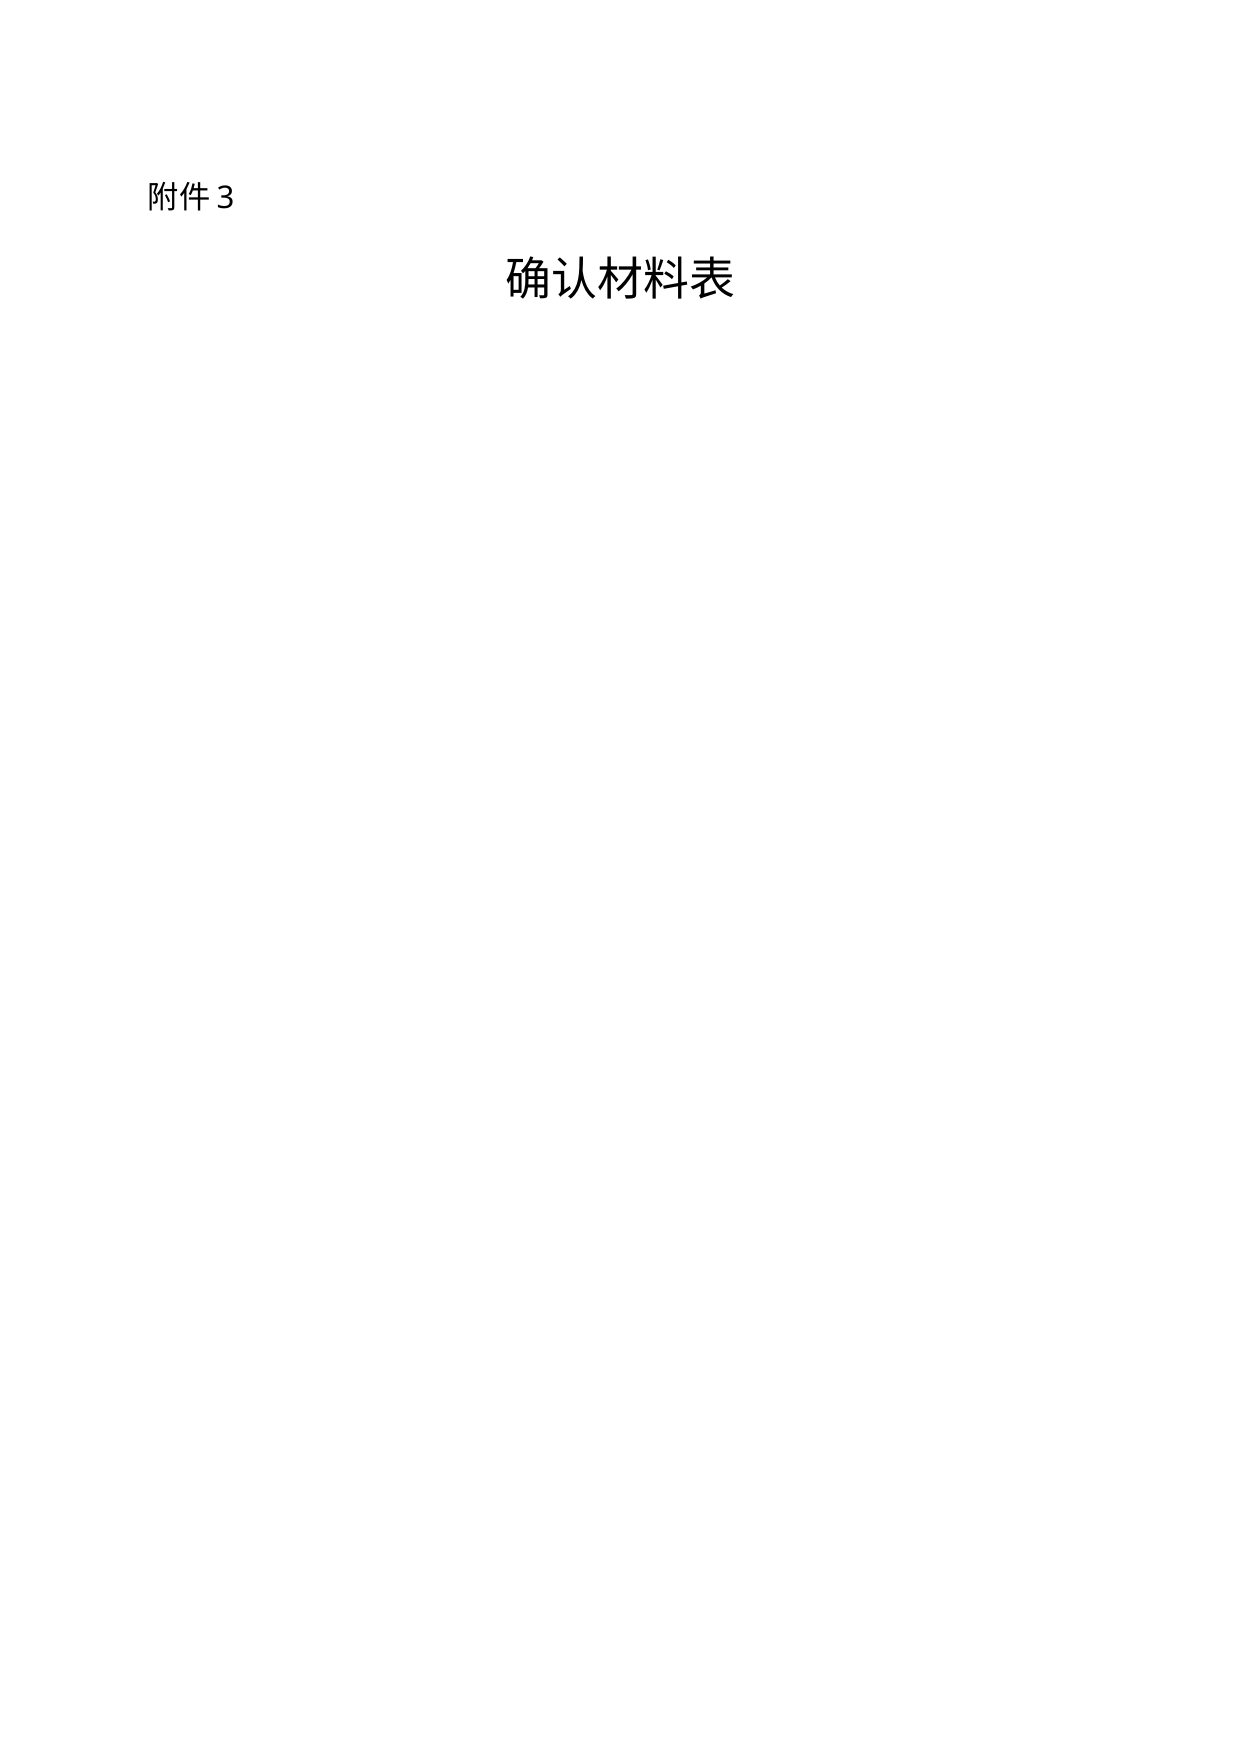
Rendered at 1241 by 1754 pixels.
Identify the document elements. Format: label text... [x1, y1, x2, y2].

text 附件3 [148, 162, 1092, 227]
text 确认材料表 [148, 227, 1092, 324]
